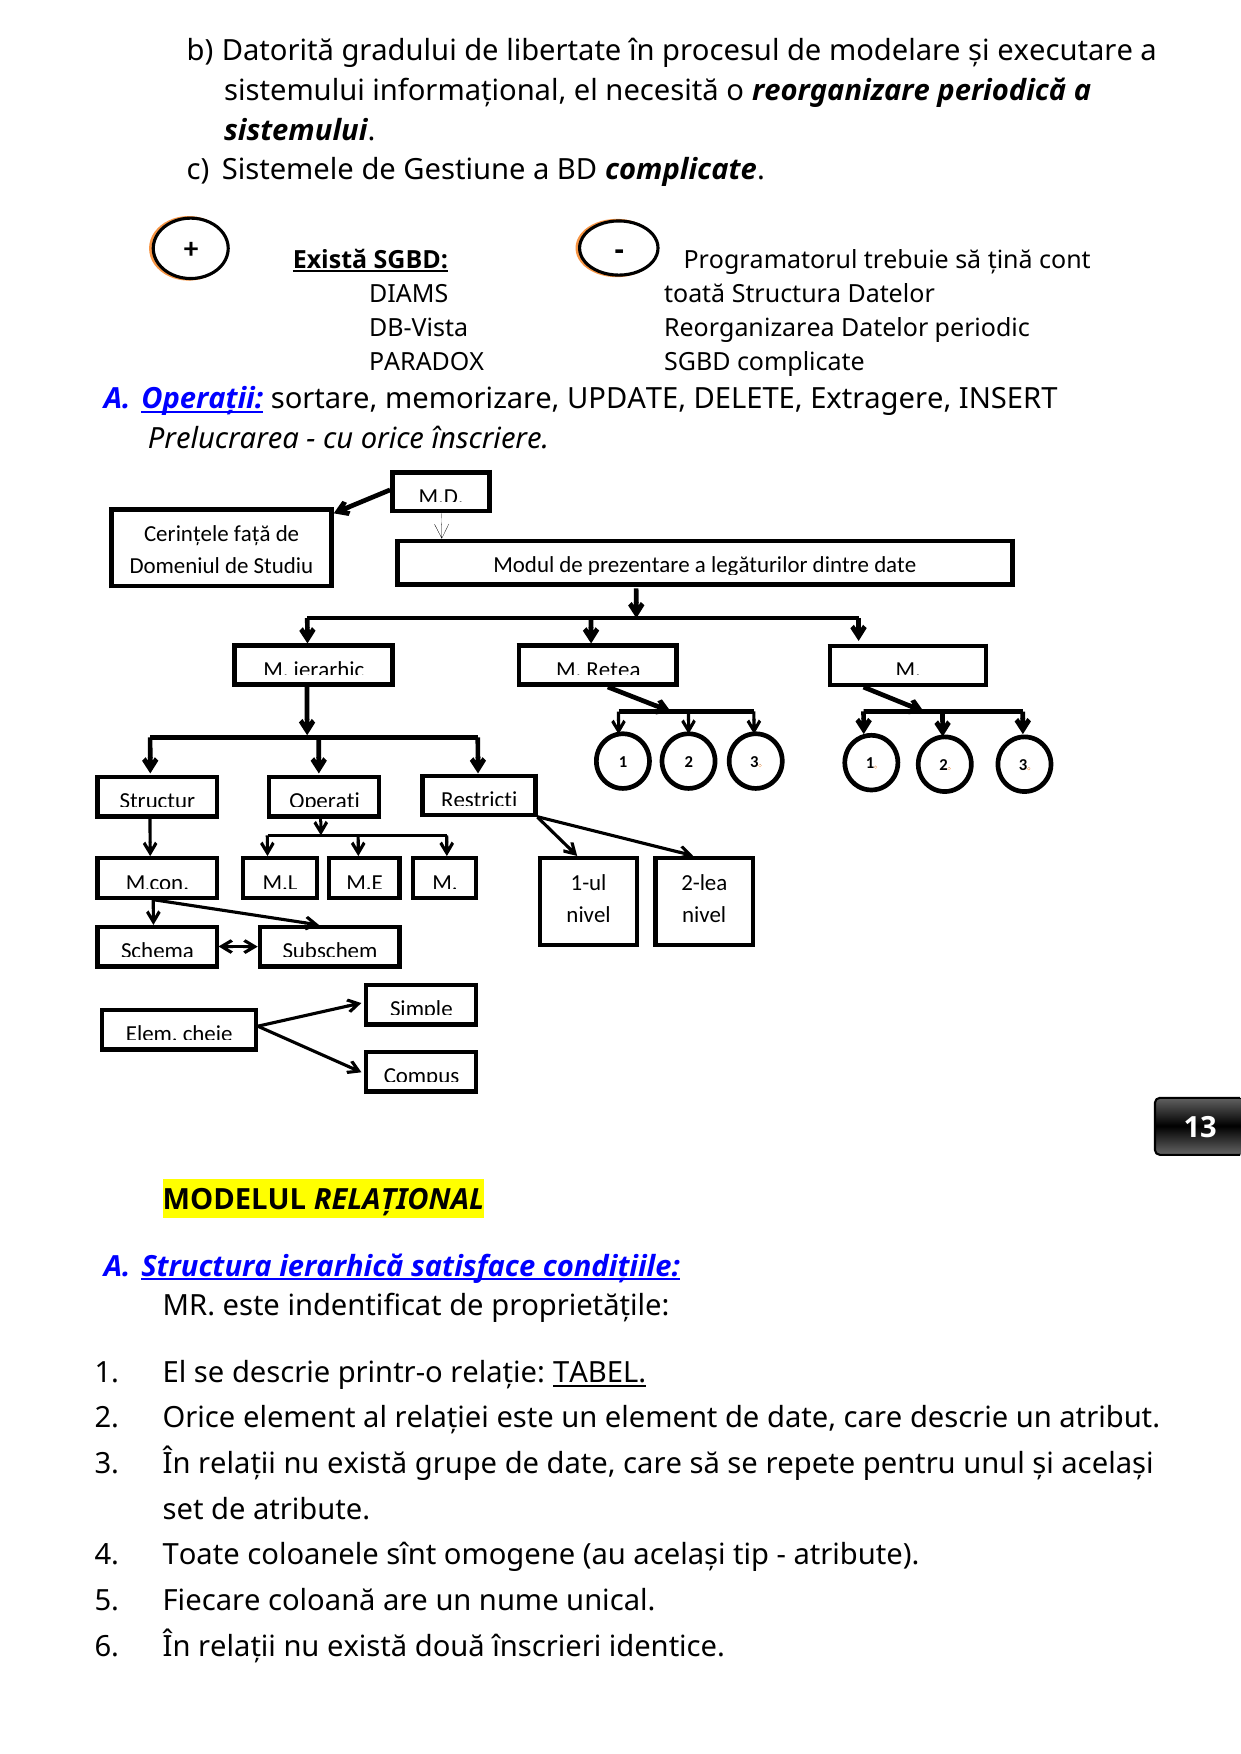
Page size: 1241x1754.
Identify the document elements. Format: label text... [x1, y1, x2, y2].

text DIAMS toată Structura Datelor [74, 275, 1196, 309]
list Operaţii: sortare, memorizare, UPDATE, DELETE, Extragere, INSERT Prelucrarea - cu orice înscriere. [103, 378, 1196, 457]
list În relaţii nu există două înscrieri identice. [94, 1625, 1196, 1664]
text MODELUL RELAŢIONAL [74, 1178, 1196, 1218]
text PARADOX SGBD complicate [74, 343, 1196, 378]
list Orice element al relaţiei este un element de date, care descrie un atribut. [94, 1397, 1196, 1436]
list Sistemele de Gestiune a BD complicate. [186, 149, 1196, 188]
text Există SGBD: Programatorul trebuie să ţină cont [636, 241, 1196, 275]
text MR. este indentificat de proprietăţile: [74, 1284, 1196, 1324]
list Datorită gradului de libertate în procesul de modelare şi executare a sistemului informaţional, el necesită o reorganizare periodică a sistemului. [186, 29, 1196, 149]
text DB-Vista Reorganizarea Datelor periodic [74, 309, 1196, 343]
list Structura ierarhică satisface condiţiile: [103, 1245, 1196, 1284]
list Toate coloanele sînt omogene (au acelaşi tip - atribute). [94, 1533, 1196, 1573]
list Fiecare coloană are un nume unical. [94, 1579, 1196, 1619]
text Există SGBD: Programatorul trebuie să ţină cont [74, 241, 164, 275]
list În relaţii nu există grupe de date, care să se repete pentru unul şi acelaşi set de atribute. [94, 1442, 1196, 1528]
list El se descrie printr-o relaţie: TABEL. [94, 1351, 1196, 1391]
text Există SGBD: Programatorul trebuie să ţină cont [214, 241, 598, 275]
